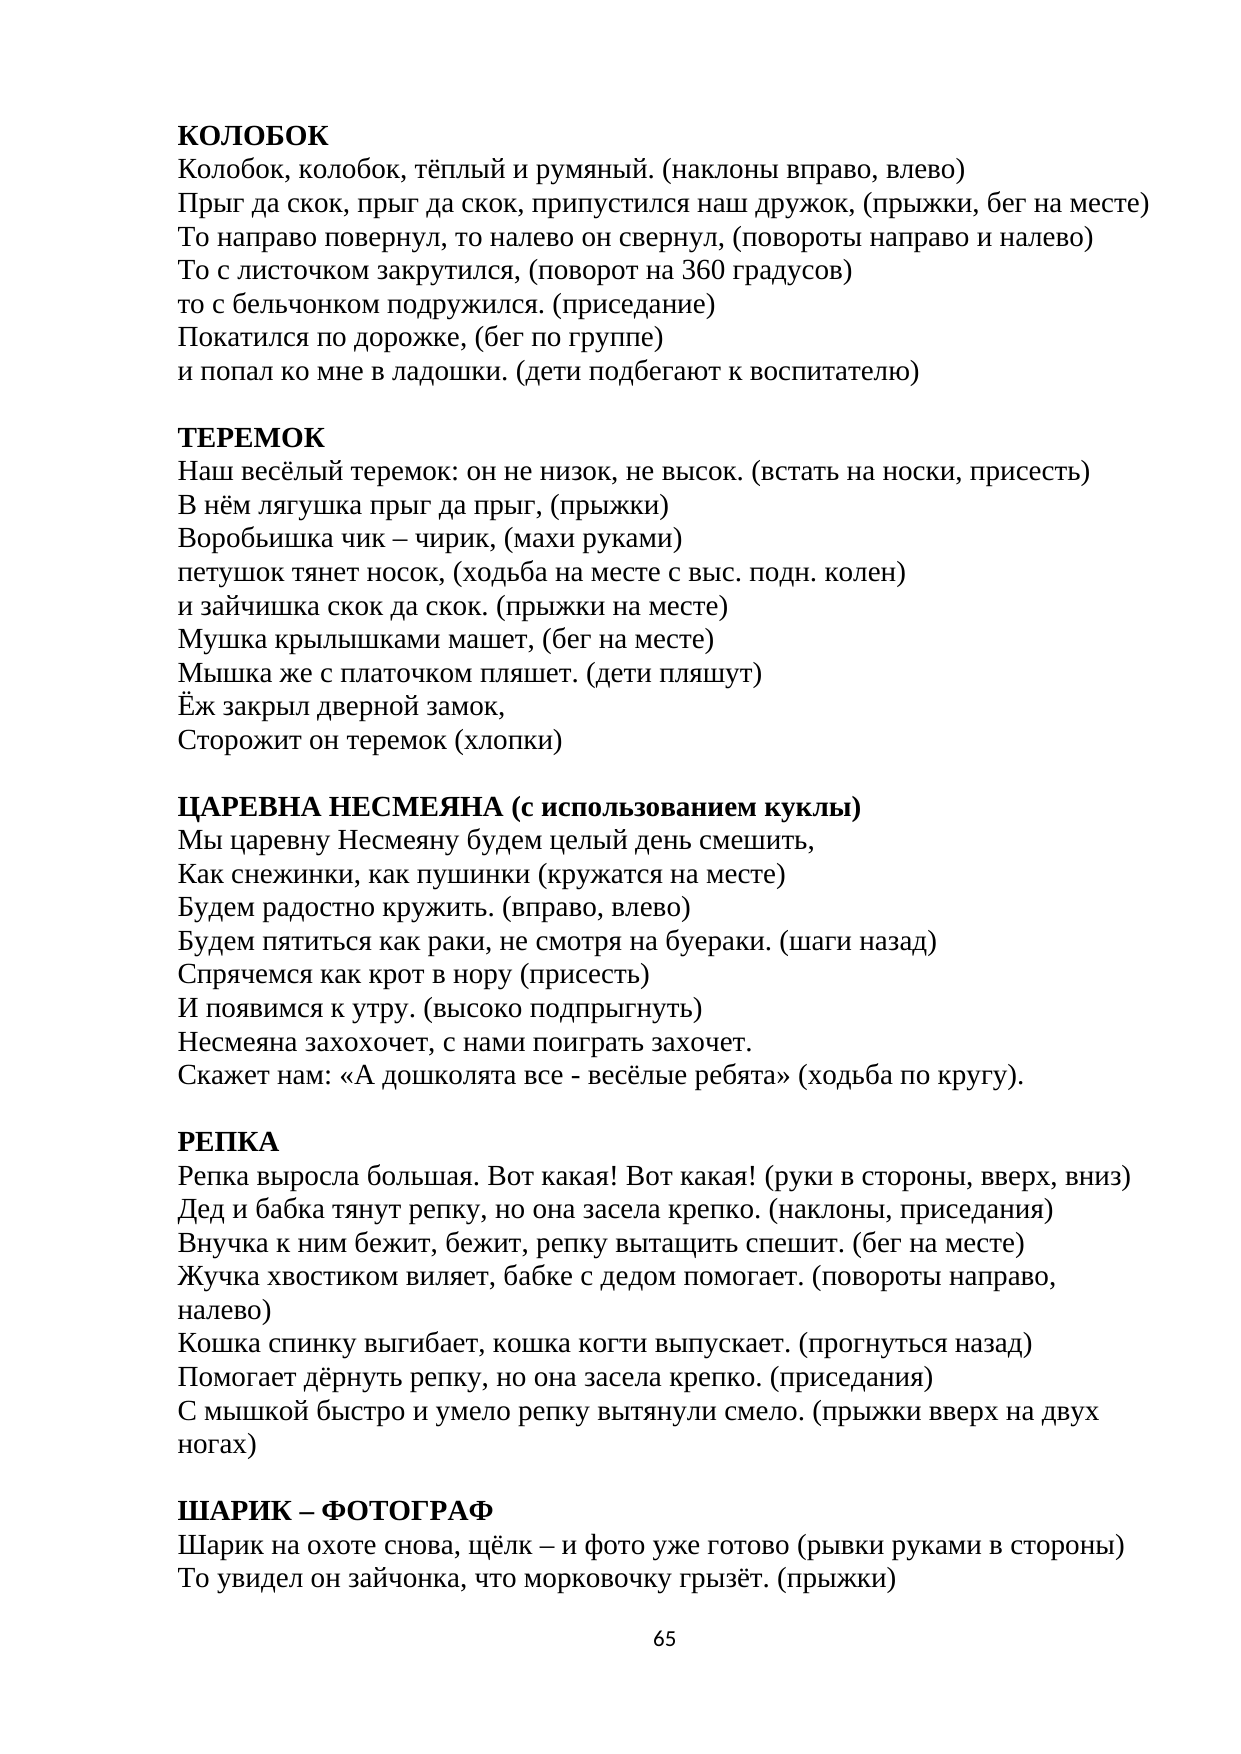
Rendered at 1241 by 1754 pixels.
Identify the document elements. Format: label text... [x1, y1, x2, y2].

text Ёж закрыл дверной замок, [177, 688, 1152, 722]
text Прыг да скок, прыг да скок, припустился наш дружок, (прыжки, бег на месте) [177, 185, 1152, 219]
text и зайчишка скок да скок. (прыжки на месте) [177, 588, 1152, 621]
text Шарик на охоте снова, щёлк – и фото уже готово (рывки руками в стороны) [177, 1527, 1152, 1560]
text Мушка крылышками машет, (бег на месте) [177, 621, 1152, 655]
text Несмеяна захохочет, с нами поиграть захочет. [177, 1024, 1152, 1057]
text и попал ко мне в ладошки. (дети подбегают к воспитателю) [177, 353, 1152, 386]
text Покатился по дорожке, (бег по группе) [177, 319, 1152, 353]
text То увидел он зайчонка, что морковочку грызёт. (прыжки) [177, 1560, 1152, 1594]
text В нём лягушка прыг да прыг, (прыжки) [177, 487, 1152, 521]
text ШАРИК – ФОТОГРАФ [177, 1493, 1152, 1527]
text Наш весёлый теремок: он не низок, не высок. (встать на носки, присесть) [177, 453, 1152, 487]
text Мышка же с платочком пляшет. (дети пляшут) [177, 655, 1152, 688]
text КОЛОБОК [177, 118, 1152, 152]
text Воробьишка чик – чирик, (махи руками) [177, 521, 1152, 554]
text Как снежинки, как пушинки (кружатся на месте) [177, 856, 1152, 889]
text Помогает дёрнуть репку, но она засела крепко. (приседания) [177, 1359, 1152, 1393]
text Спрячемся как крот в нору (присесть) [177, 957, 1152, 990]
text Жучка хвостиком виляет, бабке с дедом помогает. (повороты направо, налево) [177, 1258, 1152, 1326]
text И появимся к утру. (высоко подпрыгнуть) [177, 990, 1152, 1024]
text Будем радостно кружить. (вправо, влево) [177, 889, 1152, 923]
text Будем пятиться как раки, не смотря на буераки. (шаги назад) [177, 923, 1152, 957]
text Мы царевну Несмеяну будем целый день смешить, [177, 822, 1152, 856]
text петушок тянет носок, (ходьба на месте с выс. подн. колен) [177, 554, 1152, 588]
text То с листочком закрутился, (поворот на 360 градусов) [177, 252, 1152, 286]
text Репка выросла большая. Вот какая! Вот какая! (руки в стороны, вверх, вниз) [177, 1158, 1152, 1191]
text Дед и бабка тянут репку, но она засела крепко. (наклоны, приседания) [177, 1191, 1152, 1225]
text Кошка спинку выгибает, кошка когти выпускает. (прогнуться назад) [177, 1326, 1152, 1359]
text РЕПКА [177, 1124, 1152, 1158]
text ЦАРЕВНА НЕСМЕЯНА (с использованием куклы) [177, 789, 1152, 822]
text то с бельчонком подружился. (приседание) [177, 286, 1152, 319]
text Внучка к ним бежит, бежит, репку вытащить спешит. (бег на месте) [177, 1225, 1152, 1258]
text С мышкой быстро и умело репку вытянули смело. (прыжки вверх на двух ногах) [177, 1393, 1152, 1460]
text Сторожит он теремок (хлопки) [177, 722, 1152, 755]
text Колобок, колобок, тёплый и румяный. (наклоны вправо, влево) [177, 152, 1152, 185]
text ТЕРЕМОК [177, 420, 1152, 453]
text То направо повернул, то налево он свернул, (повороты направо и налево) [177, 219, 1152, 252]
text Скажет нам: «А дошколята все - весёлые ребята» (ходьба по кругу). [177, 1057, 1152, 1091]
